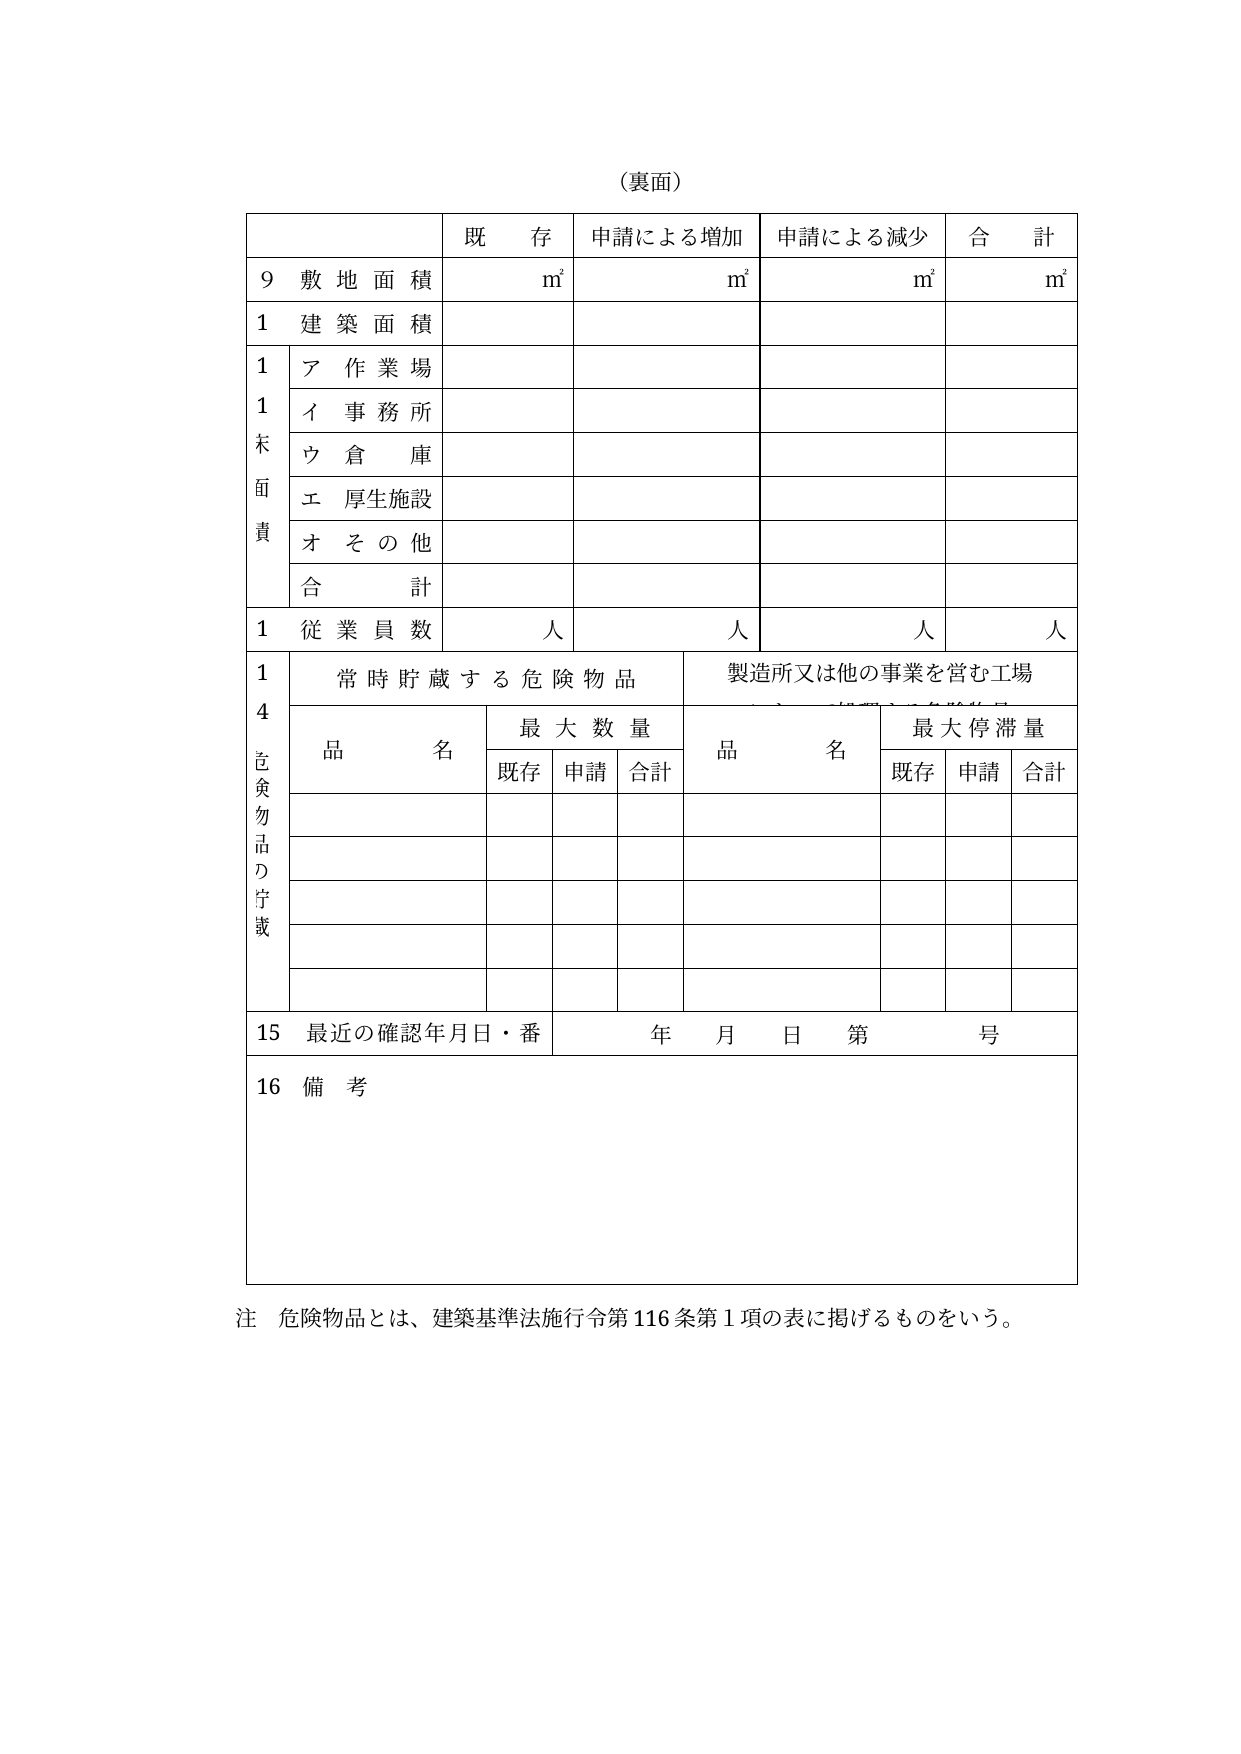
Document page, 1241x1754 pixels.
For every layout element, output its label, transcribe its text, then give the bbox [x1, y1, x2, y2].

table_cell 危 険 物 品 の 貯 蔵 [247, 749, 289, 1011]
table_cell [1012, 969, 1077, 1011]
table_cell 16 備 考 [247, 1056, 1077, 1284]
table_cell [761, 477, 945, 519]
table_cell [574, 564, 759, 607]
table_cell [946, 477, 1077, 519]
table_cell [761, 346, 945, 388]
table_cell [761, 521, 945, 563]
table_cell ア [290, 346, 333, 388]
table_cell [443, 302, 573, 344]
table_cell [946, 564, 1077, 607]
table_cell [946, 925, 1011, 967]
table_cell オ [290, 521, 333, 563]
table_cell [443, 389, 573, 432]
table_cell [946, 346, 1077, 388]
table_cell [618, 881, 683, 924]
table_cell 15 最近の確認年月日・番号 [247, 1012, 552, 1055]
table_cell [553, 837, 617, 880]
table_cell [574, 433, 759, 476]
table_cell [574, 389, 759, 432]
table_cell [553, 969, 617, 1011]
table_cell [946, 521, 1077, 563]
table_cell 12 [247, 608, 289, 651]
table_cell イ [290, 389, 333, 432]
table_cell [1012, 881, 1077, 924]
table_cell [946, 837, 1011, 880]
text 注 危険物品とは、建築基準法施行令第116条第１項の表に掲げるものをいう。 [213, 1298, 1088, 1337]
table_cell [946, 794, 1011, 836]
table_cell ㎡ [443, 258, 573, 301]
table_cell [574, 477, 759, 519]
table_cell [553, 925, 617, 967]
table_header 合 計 [946, 214, 1077, 257]
table_cell 年 月 日 第 号 [553, 1012, 1077, 1055]
table_cell 床 面 積 [247, 432, 289, 607]
table_cell 最大数量 [487, 706, 683, 749]
table_cell 人 [761, 608, 945, 651]
table_cell 既存 [487, 750, 552, 792]
table_cell 常時貯蔵する危険物品 [290, 652, 683, 705]
table_cell [1012, 837, 1077, 880]
table_cell 品 名 [290, 706, 486, 792]
table_cell [443, 346, 573, 388]
table_cell 既存 [881, 750, 945, 792]
table_cell [761, 389, 945, 432]
table_cell 建築面積 [290, 302, 442, 344]
table_cell 11 [247, 346, 289, 432]
table_cell ㎡ [761, 258, 945, 301]
table_cell [618, 925, 683, 967]
table_cell [881, 925, 945, 967]
table_cell [618, 969, 683, 1011]
table_cell ㎡ [574, 258, 759, 301]
table_cell 申請 [553, 750, 617, 792]
table_cell 人 [574, 608, 759, 651]
table_header 既 存 [443, 214, 573, 257]
table_cell エ [290, 477, 333, 519]
table_cell [290, 969, 486, 1011]
table_cell 合計 [1012, 750, 1077, 792]
table_cell [946, 881, 1011, 924]
table_cell 倉庫 [334, 433, 442, 476]
table_cell [946, 302, 1077, 344]
table_cell [946, 389, 1077, 432]
table_cell [618, 794, 683, 836]
table_cell その他 [334, 521, 442, 563]
table_cell 人 [946, 608, 1077, 651]
table_cell [290, 837, 486, 880]
table_cell 人 [443, 608, 573, 651]
table_cell 合計 [290, 564, 442, 607]
table_cell [761, 564, 945, 607]
table_cell [443, 521, 573, 563]
table_cell [881, 881, 945, 924]
table_cell [487, 794, 552, 836]
table_cell [290, 925, 486, 967]
table_cell [761, 302, 945, 344]
table_cell 14 [247, 652, 289, 749]
table_cell [443, 433, 573, 476]
table_cell 厚生施設 [334, 477, 442, 519]
text （裏面） [213, 161, 1088, 201]
table_cell ウ [290, 433, 333, 476]
table_cell [881, 969, 945, 1011]
table_cell [487, 837, 552, 880]
table_cell [881, 837, 945, 880]
table_cell [487, 925, 552, 967]
table_cell [290, 881, 486, 924]
table_cell [443, 564, 573, 607]
table_cell [684, 925, 880, 967]
table_cell [618, 837, 683, 880]
table_cell 申請 [946, 750, 1011, 792]
table_cell 従業員数 [290, 608, 442, 651]
table_cell [290, 794, 486, 836]
table_cell [553, 881, 617, 924]
table_cell [574, 346, 759, 388]
table_cell 敷地面積 [290, 258, 442, 301]
table_cell [761, 433, 945, 476]
table_cell 製造所又は他の事業を営む工場 において処理する危険物品 [684, 652, 1077, 705]
table_cell 合計 [618, 750, 683, 792]
table_header 申請による増加 [574, 214, 759, 257]
table_cell [946, 433, 1077, 476]
table_cell [684, 881, 880, 924]
table_cell [574, 302, 759, 344]
table_cell [881, 794, 945, 836]
table_cell ９ [247, 258, 289, 301]
table_cell [1012, 794, 1077, 836]
table_header [247, 214, 442, 257]
table_cell [684, 969, 880, 1011]
table_cell [946, 969, 1011, 1011]
table_cell [487, 881, 552, 924]
table_cell 作業場 [334, 346, 442, 388]
table_header 申請による減少 [761, 214, 945, 257]
table_cell 10 [247, 302, 289, 344]
table_cell [684, 837, 880, 880]
table_cell [1012, 925, 1077, 967]
table_cell 事務所 [334, 389, 442, 432]
table_cell [487, 969, 552, 1011]
table_cell [553, 794, 617, 836]
table_cell 最大停滞量 [881, 706, 1077, 749]
table_cell [684, 794, 880, 836]
table_cell ㎡ [946, 258, 1077, 301]
table_cell [443, 477, 573, 519]
table_cell 品 名 [684, 706, 880, 792]
table_cell [574, 521, 759, 563]
